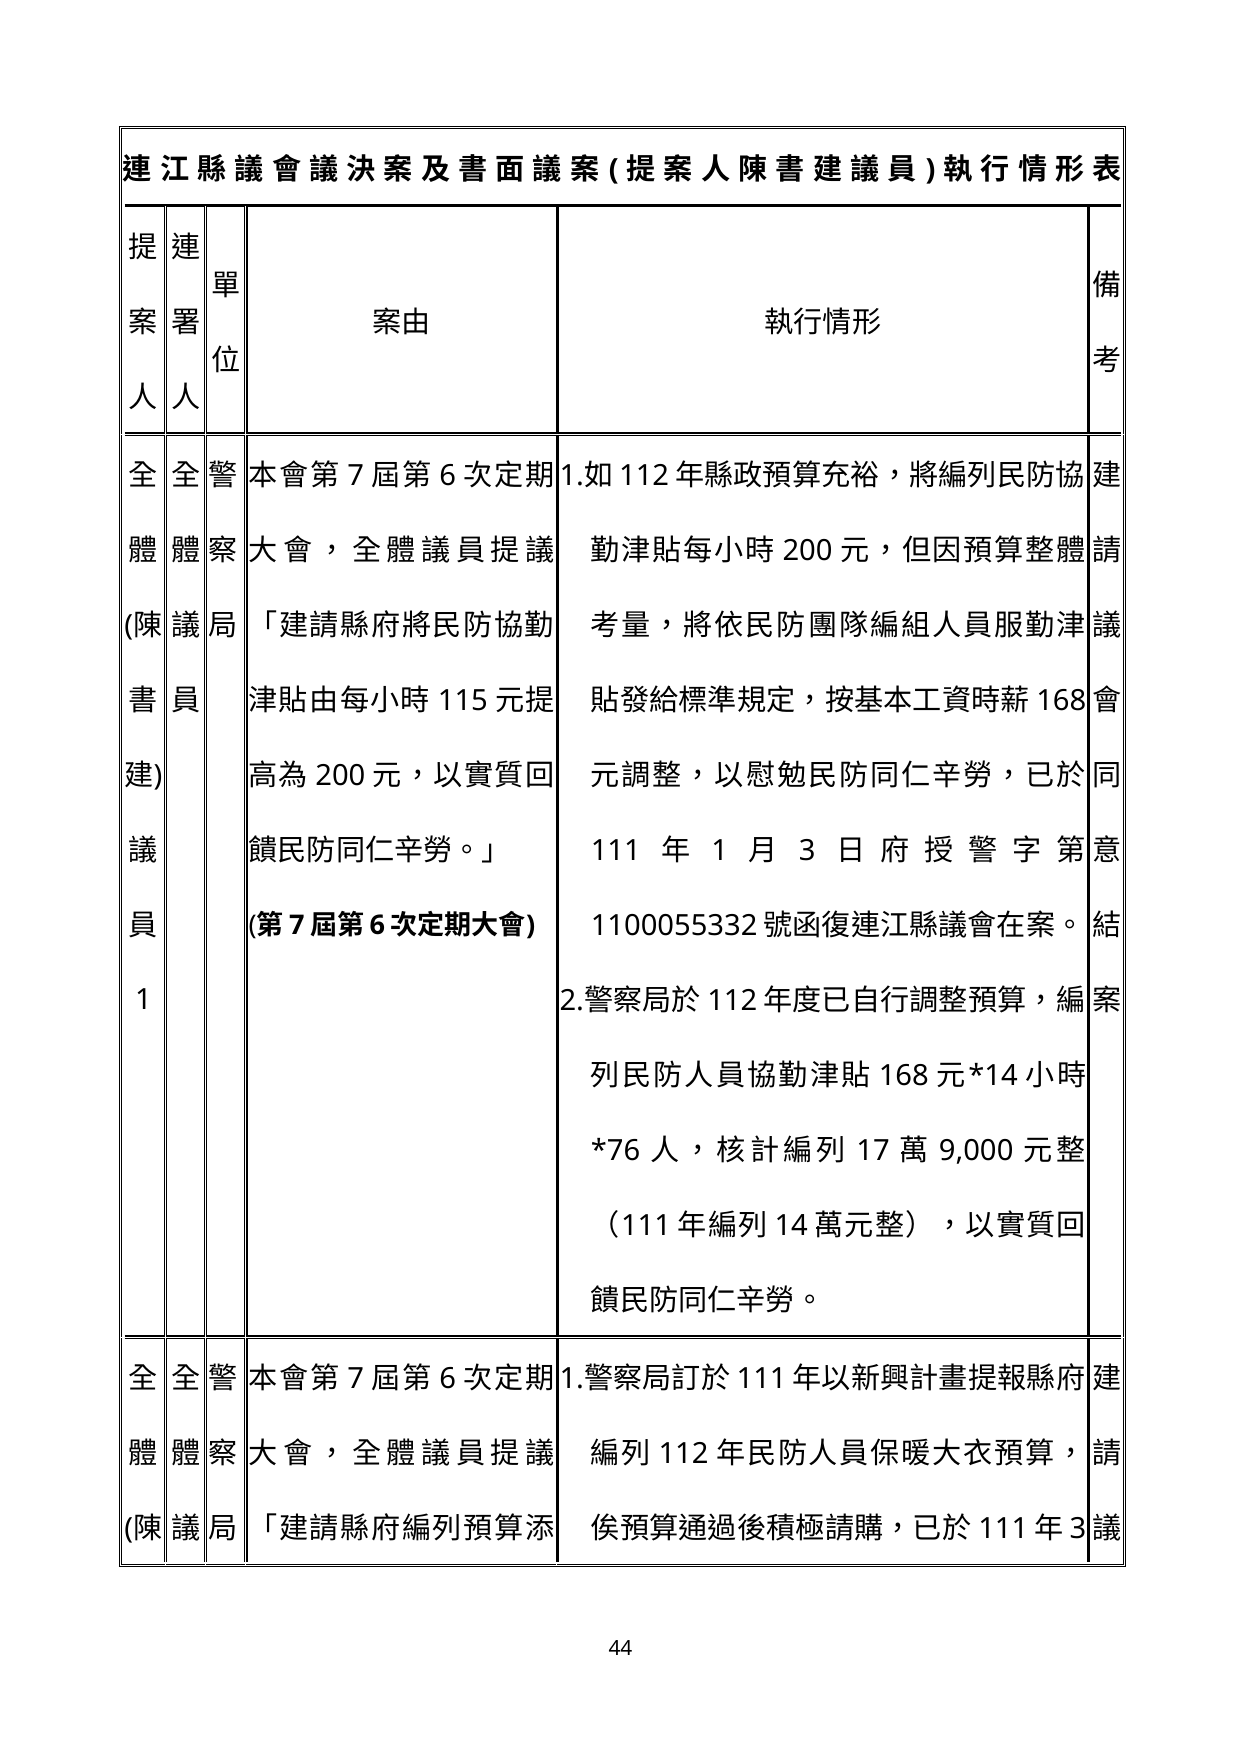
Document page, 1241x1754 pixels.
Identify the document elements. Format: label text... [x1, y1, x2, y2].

table_cell 警察局 [206, 1335, 246, 1564]
table_cell 全體議員 [166, 1339, 206, 1564]
table_cell 本會第7屆第6次定期大會，全體議員提議「建請縣府將民防協勤津貼由每小時115元提高為200元，以實質回饋民防同仁辛勞。」 (第7屆第6次定期大會) [248, 436, 556, 1335]
table_cell 提案人 [122, 204, 164, 432]
table_cell 案由 [248, 207, 556, 432]
table_cell 全體(陳書建)議員2 [122, 1335, 166, 1564]
table_cell 連署人 [167, 207, 204, 432]
table_cell 單位 [207, 207, 244, 432]
table_cell 執行情形 [559, 207, 1087, 432]
table_cell 警察局 [207, 436, 244, 1335]
table_cell 全體議員 [167, 436, 204, 1335]
table_cell 全體(陳書建)議員1 [122, 432, 164, 1335]
table_cell 建請議會同意結案 [1088, 1335, 1123, 1564]
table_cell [246, 1339, 557, 1564]
table_cell 備考 [1090, 204, 1123, 432]
table_cell 1.如112年縣政預算充裕，將編列民防協勤津貼每小時200元，但因預算整體考量，將依民防團隊編組人員服勤津貼發給標準規定，按基本工資時薪168元調整，以慰勉民防同仁辛勞，已於111年1月3日府授警字第1100055332號函復連江縣議會在案。 2.警察局於112年度已自行調整預算，編列民防人員協勤津貼168元*14小時*76人，核計編列17萬9,000元整（111年編列14萬元整），以實質回饋民防同仁辛勞。 [559, 436, 1087, 1335]
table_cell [557, 1339, 1088, 1564]
table_header 連江縣議會議決案及書面議案(提案人陳書建議員)執行情形表 [122, 129, 1123, 204]
table_cell 建請議會同意結案 [1090, 432, 1123, 1335]
